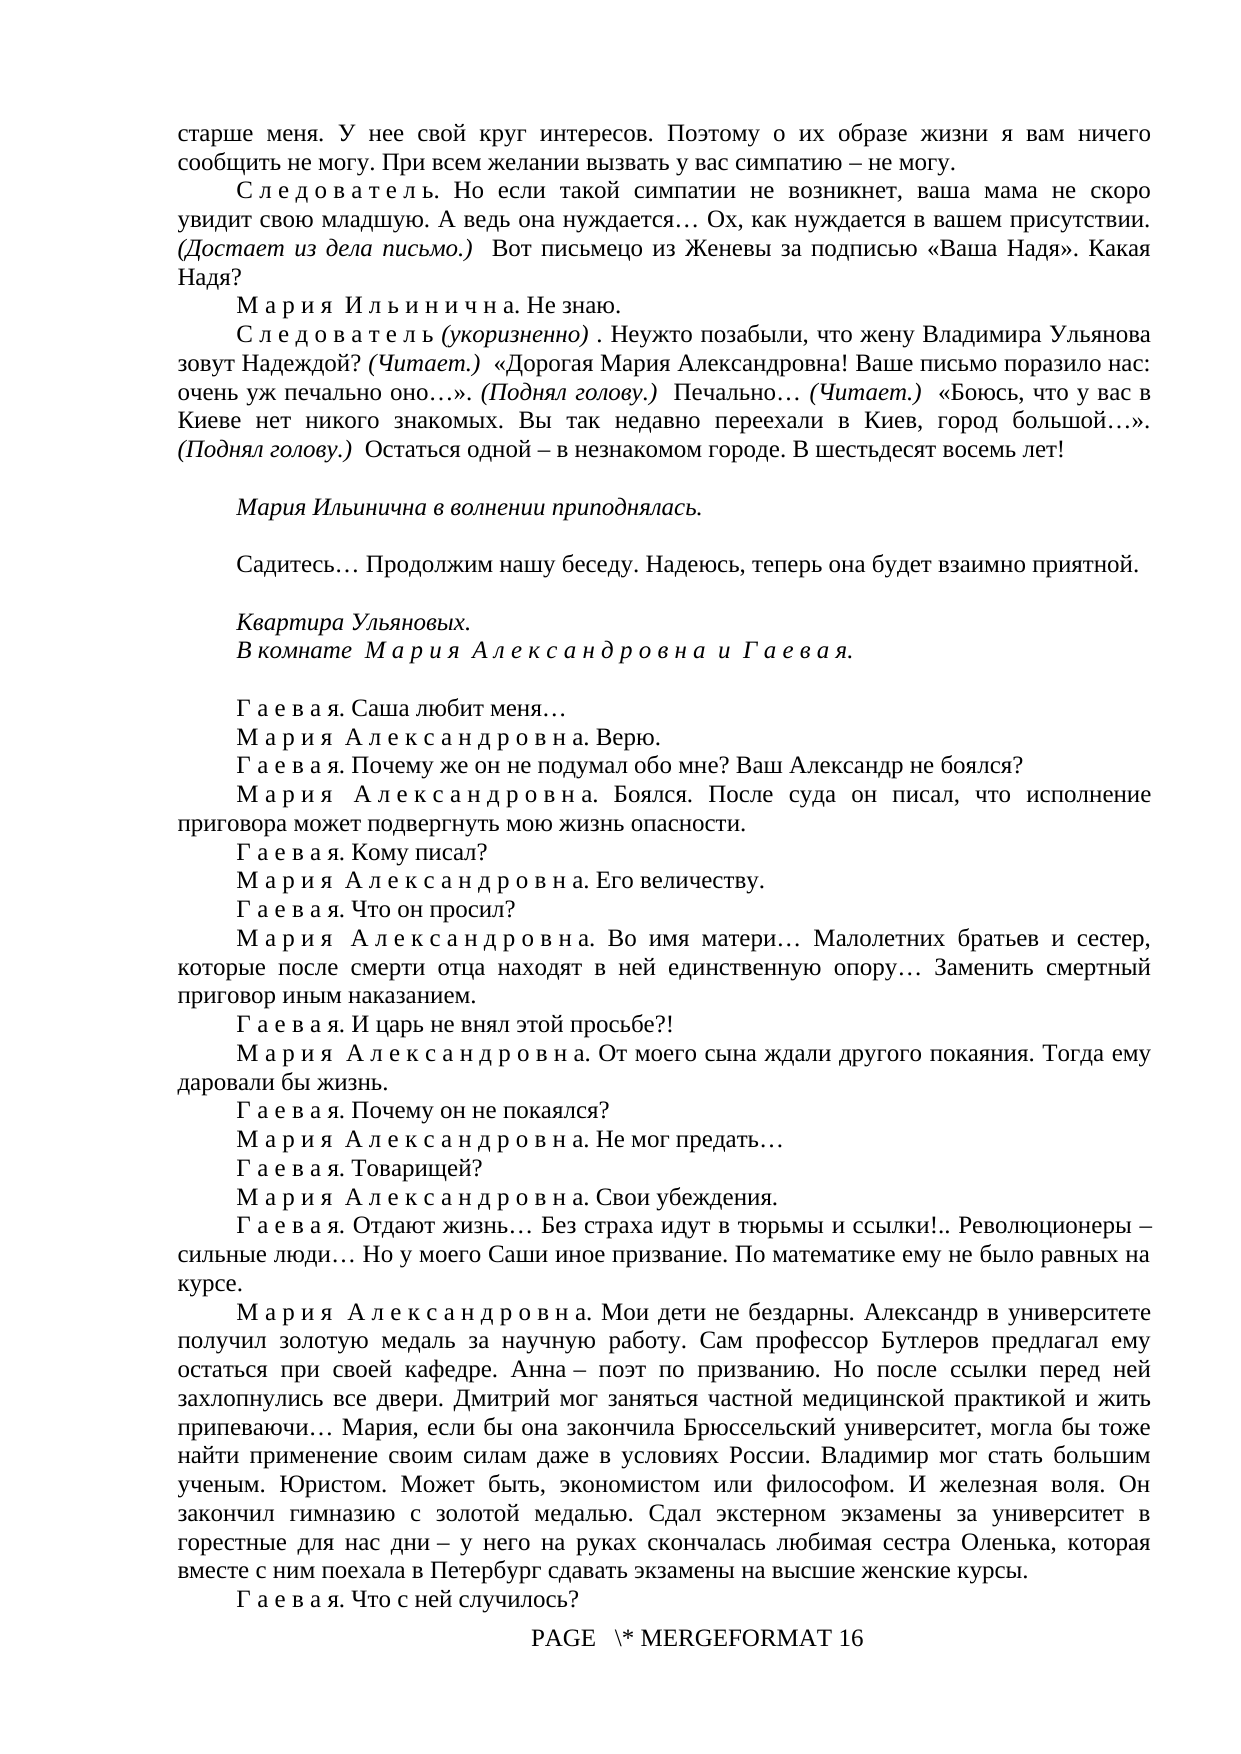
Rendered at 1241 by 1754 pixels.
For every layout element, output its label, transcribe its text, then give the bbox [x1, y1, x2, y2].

text М а р и я А л е к с а н д р о в н а. Его величеству. [177, 866, 1152, 894]
text М а р и я А л е к с а н д р о в н а. Боялся. После суда он писал, что исполнение приговора может подвергнуть мою жизнь опасности. [177, 779, 1152, 837]
text В комнате М а р и я А л е к с а н д р о в н а и Г а е в а я. [177, 636, 1152, 664]
text М а р и я А л е к с а н д р о в н а. Не мог предать… [177, 1124, 1152, 1153]
text Г а е в а я. Почему же он не подумал обо мне? Ваш Александр не боялся? [177, 751, 1152, 779]
text Г а е в а я. Саша любит меня… [177, 693, 1152, 722]
text Квартира Ульяновых. [177, 607, 1152, 636]
text М а р и я А л е к с а н д р о в н а. От моего сына ждали другого покаяния. Тогда ему даровали бы жизнь. [177, 1038, 1152, 1096]
text М а р и я А л е к с а н д р о в н а. Свои убеждения. [177, 1182, 1152, 1211]
text Мария Ильинична в волнении приподнялась. [177, 492, 1152, 521]
text Г а е в а я. Что он просил? [177, 894, 1152, 923]
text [177, 118, 1152, 176]
text Г а е в а я. Что с ней случилось? [177, 1584, 1152, 1613]
text М а р и я А л е к с а н д р о в н а. Верю. [177, 722, 1152, 751]
text С л е д о в а т е л ь. Но если такой симпатии не возникнет, ваша мама не скоро увидит свою младшую. А ведь она нуждается… Ох, как нуждается в вашем присутствии. (Достает из дела письмо.) Вот письмецо из Женевы за подписью «Ваша Надя». Какая Надя? [177, 176, 1152, 291]
text Г а е в а я. Отдают жизнь… Без страха идут в тюрьмы и ссылки!.. Революционеры – сильные люди… Но у моего Саши иное призвание. По математике ему не было равных на курсе. [177, 1211, 1152, 1297]
text М а р и я И л ь и н и ч н а. Не знаю. [177, 291, 1152, 319]
text Садитесь… Продолжим нашу беседу. Надеюсь, теперь она будет взаимно приятной. [177, 549, 1152, 578]
text С л е д о в а т е л ь (укоризненно) . Неужто позабыли, что жену Владимира Ульянова зовут Надеждой? (Читает.) «Дорогая Мария Александровна! Ваше письмо поразило нас: очень уж печально оно…». (Поднял голову.) Печально… (Читает.) «Боюсь, что у вас в Киеве нет никого знакомых. Вы так недавно переехали в Киев, город большой…». (Поднял голову.) Остаться одной – в незнакомом городе. В шестьдесят восемь лет! [177, 319, 1152, 463]
text Г а е в а я. Кому писал? [177, 837, 1152, 866]
text Г а е в а я. Товарищей? [177, 1153, 1152, 1182]
text Г а е в а я. И царь не внял этой просьбе?! [177, 1009, 1152, 1038]
text М а р и я А л е к с а н д р о в н а. Мои дети не бездарны. Александр в университете получил золотую медаль за научную работу. Сам профессор Бутлеров предлагал ему остаться при своей кафедре. Анна – поэт по призванию. Но после ссылки перед ней захлопнулись все двери. Дмитрий мог заняться частной медицинской практикой и жить припеваючи… Мария, если бы она закончила Брюссельский университет, могла бы тоже найти применение своим силам даже в условиях России. Владимир мог стать большим ученым. Юристом. Может быть, экономистом или философом. И железная воля. Он закончил гимназию с золотой медалью. Сдал экстерном экзамены за университет в горестные для нас дни – у него на руках скончалась любимая сестра Оленька, которая вместе с ним поехала в Петербург сдавать экзамены на высшие женские курсы. [177, 1297, 1152, 1584]
text Г а е в а я. Почему он не покаялся? [177, 1096, 1152, 1124]
text М а р и я А л е к с а н д р о в н а. Во имя матери… Малолетних братьев и сестер, которые после смерти отца находят в ней единственную опору… Заменить смертный приговор иным наказанием. [177, 923, 1152, 1009]
